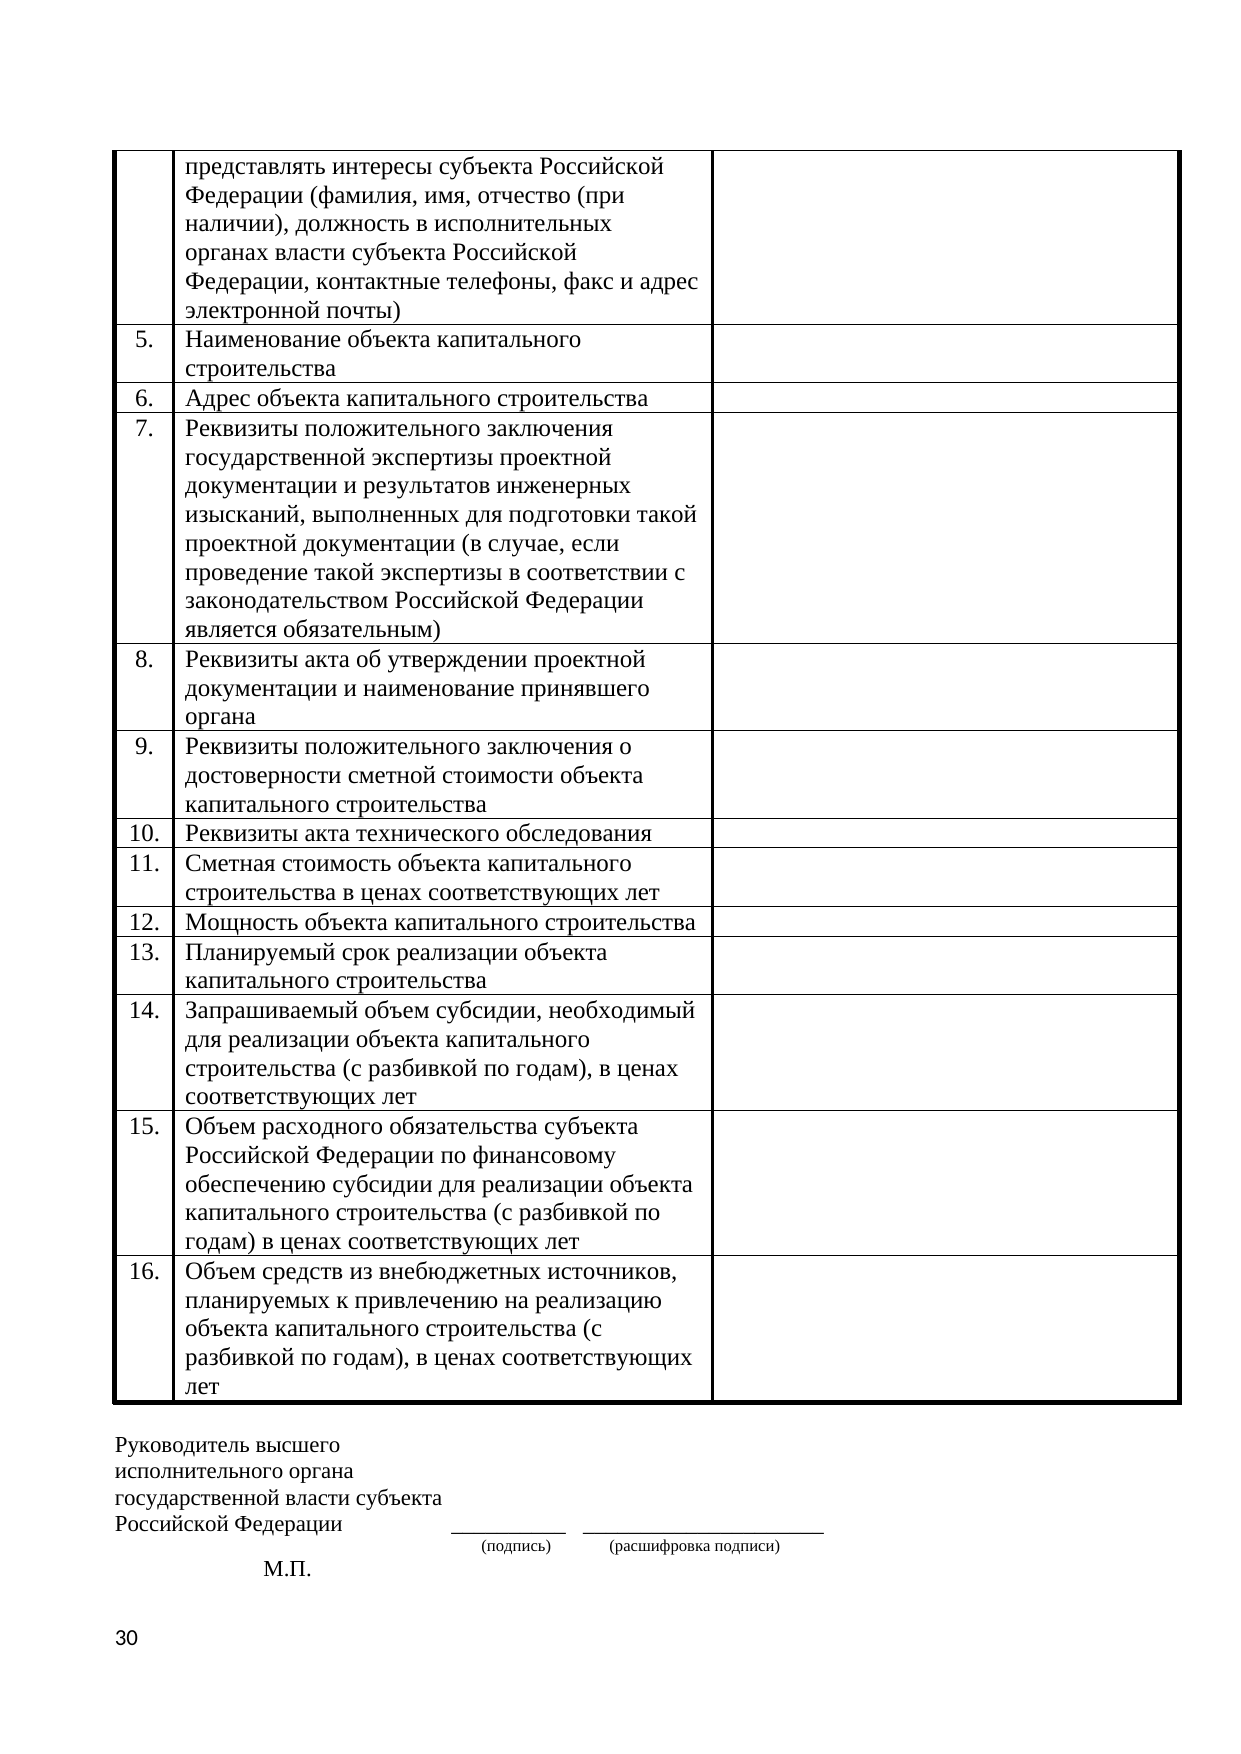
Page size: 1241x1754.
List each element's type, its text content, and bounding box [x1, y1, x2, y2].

table_cell [714, 151, 1177, 323]
text Руководитель высшего [114, 1431, 1157, 1457]
table_cell [714, 413, 1177, 643]
table_cell 10. [117, 819, 172, 847]
table_cell 9. [117, 731, 172, 817]
table_cell 15. [117, 1111, 172, 1255]
table_cell [714, 819, 1177, 847]
table_cell 13. [117, 937, 172, 994]
table_cell 16. [117, 1256, 172, 1400]
table_cell Планируемый срок реализации объекта капитального строительства [175, 937, 711, 994]
table_cell Реквизиты положительного заключения о достоверности сметной стоимости объекта капитального строительства [175, 731, 711, 817]
table_cell Сметная стоимость объекта капитального строительства в ценах соответствующих лет [175, 848, 711, 906]
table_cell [175, 151, 711, 323]
table_cell Запрашиваемый объем субсидии, необходимый для реализации объекта капитального строительства (с разбивкой по годам), в ценах соответствующих лет [175, 995, 711, 1110]
table_cell Объем средств из внебюджетных источников, планируемых к привлечению на реализацию объекта капитального строительства (с разбивкой по годам), в ценах соответствующих лет [175, 1256, 711, 1400]
text (подпись) (расшифровка подписи) [114, 1536, 1157, 1555]
table_cell 8. [117, 644, 172, 730]
table_cell 5. [117, 325, 172, 382]
table_cell Наименование объекта капитального строительства [175, 325, 711, 382]
table_cell 14. [117, 995, 172, 1110]
table_cell 11. [117, 848, 172, 906]
text исполнительного органа [114, 1457, 1157, 1483]
table_cell [714, 644, 1177, 730]
table_cell Реквизиты акта об утверждении проектной документации и наименование принявшего органа [175, 644, 711, 730]
text Российской Федерации __________ _____________________ [114, 1510, 1157, 1536]
table_cell [714, 848, 1177, 906]
table_cell [714, 995, 1177, 1110]
table_cell [714, 383, 1177, 412]
table_cell Мощность объекта капитального строительства [175, 907, 711, 936]
table_cell 12. [117, 907, 172, 936]
table_cell [714, 325, 1177, 382]
table_cell 7. [117, 413, 172, 643]
table_cell [714, 907, 1177, 936]
table_cell Реквизиты положительного заключения государственной экспертизы проектной документации и результатов инженерных изысканий, выполненных для подготовки такой проектной документации (в случае, если проведение такой экспертизы в соответствии с законодательством Российской Федерации является обязательным) [175, 413, 711, 643]
table_cell [714, 1111, 1177, 1255]
table_cell [714, 937, 1177, 994]
table_cell 6. [117, 383, 172, 412]
text М.П. [114, 1555, 1157, 1582]
text государственной власти субъекта [114, 1483, 1157, 1510]
table_cell Адрес объекта капитального строительства [175, 383, 711, 412]
table_cell 4. [117, 151, 172, 323]
table_cell [714, 1256, 1177, 1400]
table_cell Реквизиты акта технического обследования [175, 819, 711, 847]
table_cell Объем расходного обязательства субъекта Российской Федерации по финансовому обеспечению субсидии для реализации объекта капитального строительства (с разбивкой по годам) в ценах соответствующих лет [175, 1111, 711, 1255]
table_cell [714, 731, 1177, 817]
